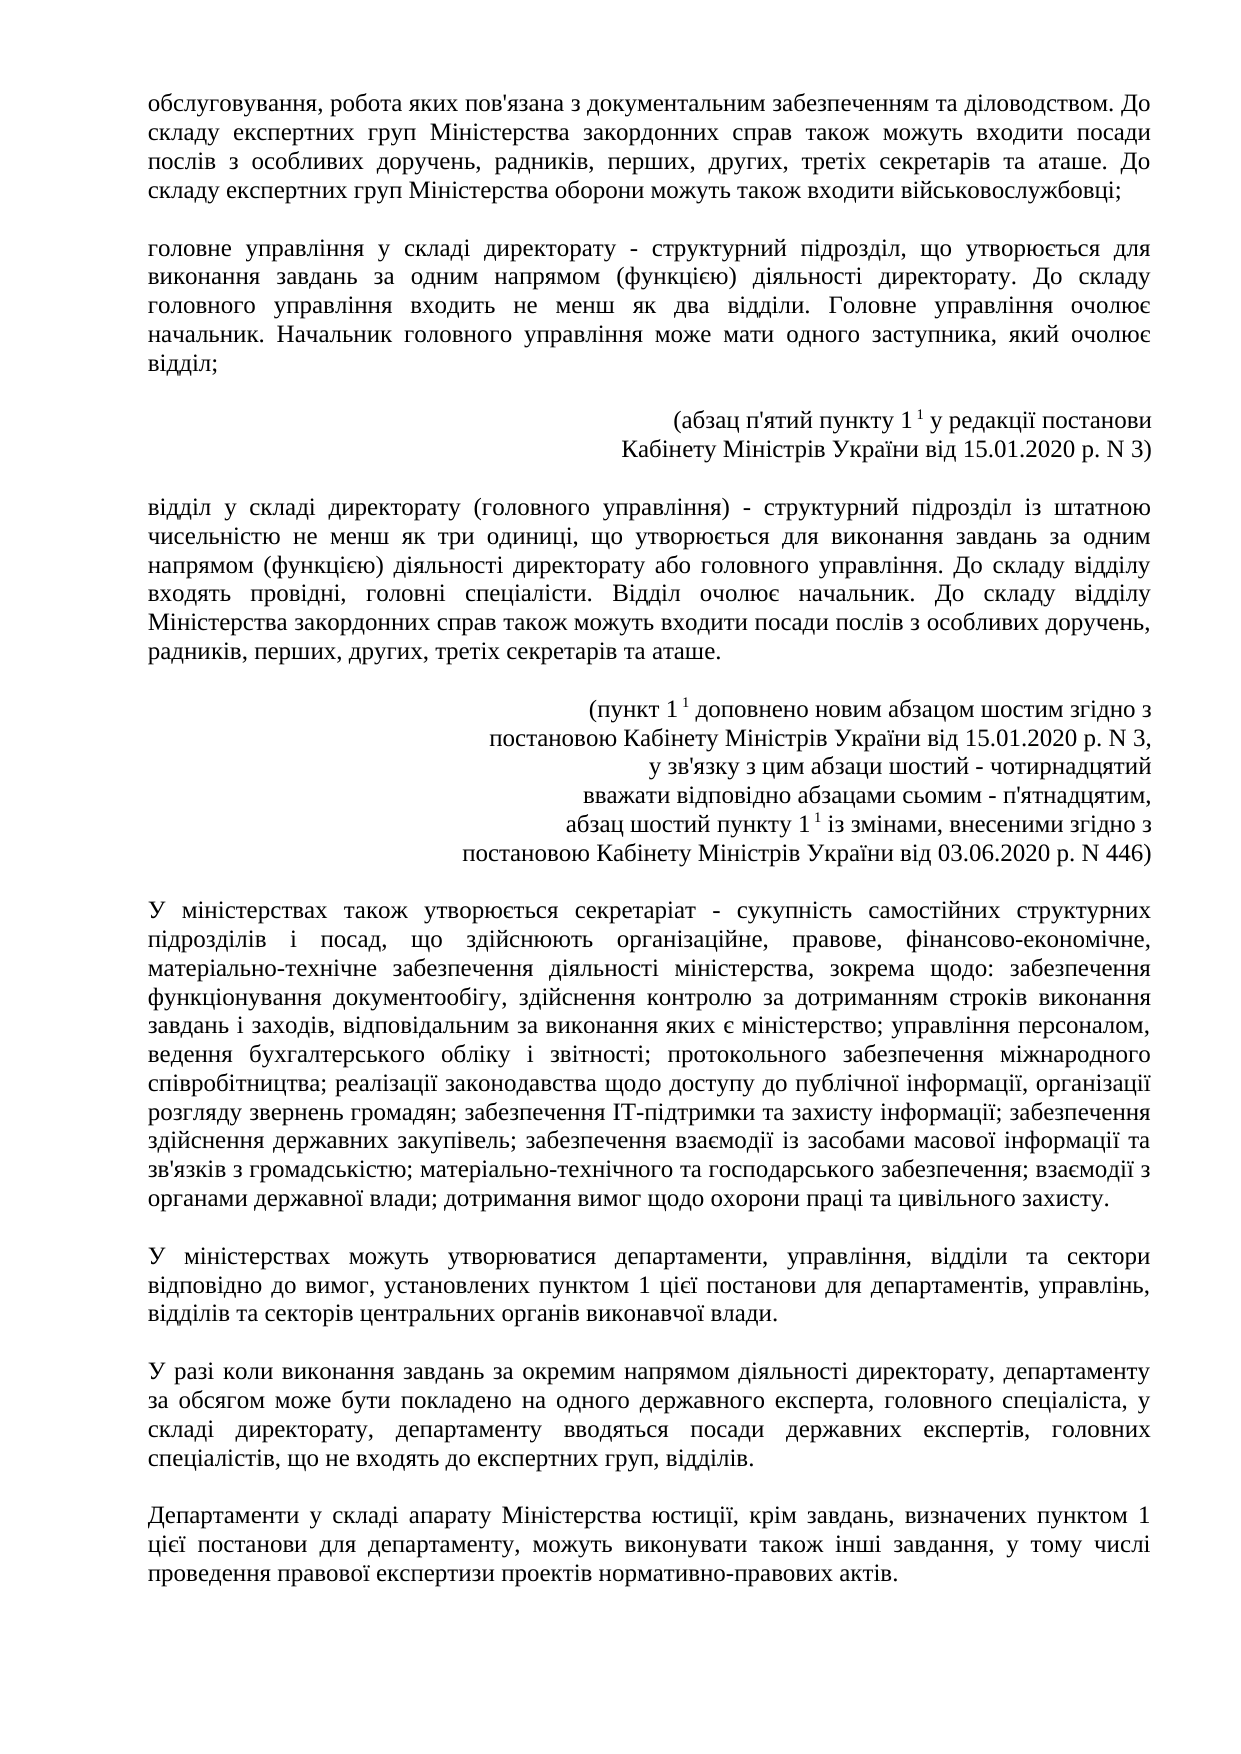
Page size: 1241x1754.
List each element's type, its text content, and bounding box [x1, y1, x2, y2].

text відділ у складі директорату (головного управління) - структурний підрозділ із штатною чисельністю не менш як три одиниці, що утворюється для виконання завдань за одним напрямом (функцією) діяльності директорату або головного управління. До складу відділу входять провідні, головні спеціалісти. Відділ очолює начальник. До складу відділу Міністерства закордонних справ також можуть входити посади послів з особливих доручень, радників, перших, других, третіх секретарів та аташе. [148, 492, 1152, 665]
text Департаменти у складі апарату Міністерства юстиції, крім завдань, визначених пунктом 1 цієї постанови для департаменту, можуть виконувати також інші завдання, у тому числі проведення правової експертизи проектів нормативно-правових актів. [148, 1501, 1152, 1587]
text У міністерствах також утворюється секретаріат - сукупність самостійних структурних підрозділів і посад, що здійснюють організаційне, правове, фінансово-економічне, матеріально-технічне забезпечення діяльності міністерства, зокрема щодо: забезпечення функціонування документообігу, здійснення контролю за дотриманням строків виконання завдань і заходів, відповідальним за виконання яких є міністерство; управління персоналом, ведення бухгалтерського обліку і звітності; протокольного забезпечення міжнародного співробітництва; реалізації законодавства щодо доступу до публічної інформації, організації розгляду звернень громадян; забезпечення ІТ-підтримки та захисту інформації; забезпечення здійснення державних закупівель; забезпечення взаємодії із засобами масової інформації та зв'язків з громадськістю; матеріально-технічного та господарського забезпечення; взаємодії з органами державної влади; дотримання вимог щодо охорони праці та цивільного захисту. [148, 896, 1152, 1212]
text головне управління у складі директорату - структурний підрозділ, що утворюється для виконання завдань за одним напрямом (функцією) діяльності директорату. До складу головного управління входить не менш як два відділи. Головне управління очолює начальник. Начальник головного управління може мати одного заступника, який очолює відділ; [148, 233, 1152, 376]
text У разі коли виконання завдань за окремим напрямом діяльності директорату, департаменту за обсягом може бути покладено на одного державного експерта, головного спеціаліста, у складі директорату, департаменту вводяться посади державних експертів, головних спеціалістів, що не входять до експертних груп, відділів. [148, 1356, 1152, 1471]
text (абзац п'ятий пункту 1 1 у редакції постанови Кабінету Міністрів України від 15.01.2020 р. N 3) [148, 406, 1152, 463]
text (пункт 1 1 доповнено новим абзацом шостим згідно з постановою Кабінету Міністрів України від 15.01.2020 р. N 3, у зв'язку з цим абзаци шостий - чотирнадцятий вважати відповідно абзацами сьомим - п'ятнадцятим, абзац шостий пункту 1 1 із змінами, внесеними згідно з постановою Кабінету Міністрів України від 03.06.2020 р. N 446) [148, 694, 1152, 866]
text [148, 88, 1152, 203]
text У міністерствах можуть утворюватися департаменти, управління, відділи та сектори відповідно до вимог, установлених пунктом 1 цієї постанови для департаментів, управлінь, відділів та секторів центральних органів виконавчої влади. [148, 1241, 1152, 1327]
